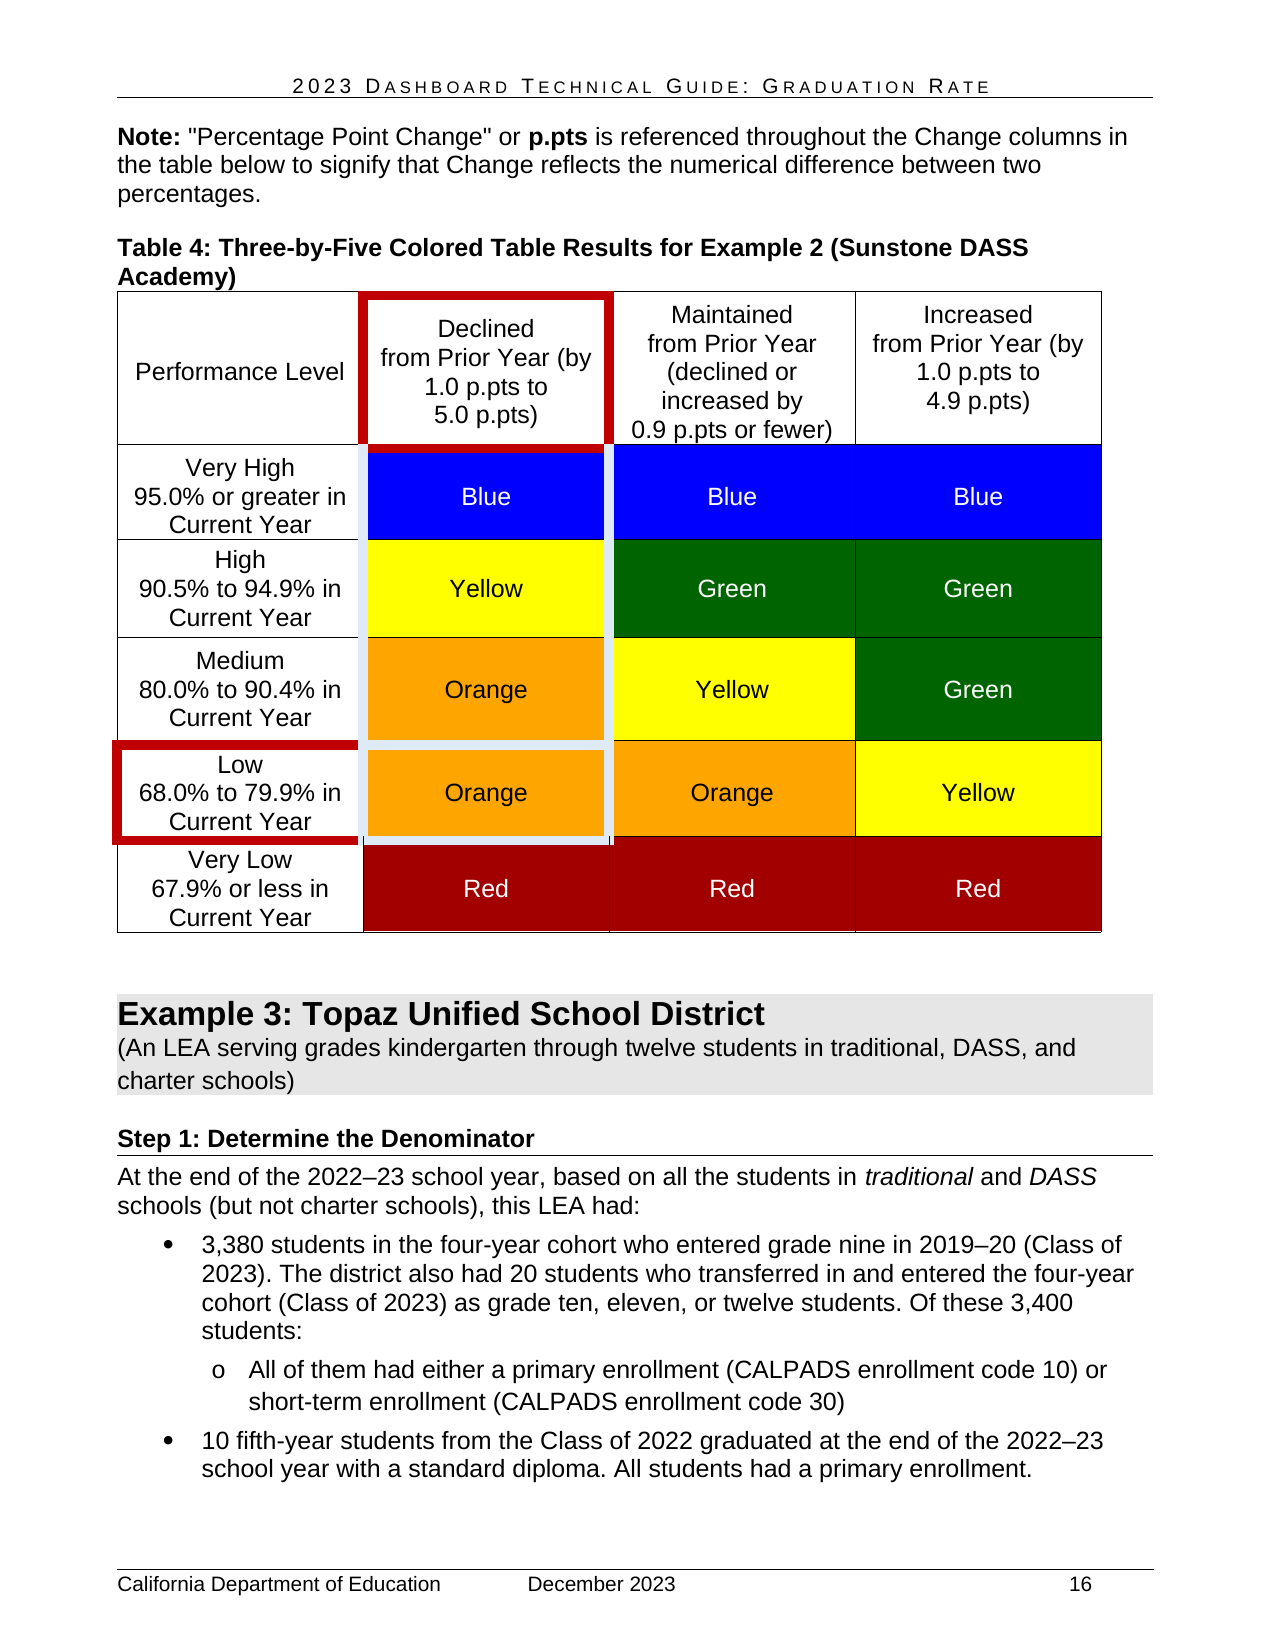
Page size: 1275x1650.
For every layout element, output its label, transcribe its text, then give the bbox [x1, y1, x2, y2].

table_cell Yellow [368, 540, 604, 637]
text Note: "Percentage Point Change" or p.pts is referenced throughout the Change columns in the table below to signify that Change reflects the numerical difference between two percentages. [262, 122, 1153, 208]
list 3,380 students in the four-year cohort who entered grade nine in 2019–20 (Class of 2023). The district also had 20 students who transferred in and entered the four-year cohort (Class of 2023) as grade ten, eleven, or twelve students. Of these 3,400 students: [164, 1230, 1153, 1345]
table_cell Blue [368, 453, 604, 539]
table_cell Green [614, 540, 855, 637]
table_cell High 90.5% to 94.9% in Current Year [118, 540, 358, 637]
table_header Maintained from Prior Year (declined or increased by 0.9 p.pts or fewer) [614, 292, 855, 444]
table_header Performance Level [118, 292, 358, 444]
list All of them had either a primary enrollment (CALPADS enrollment code 10) or short-term enrollment (CALPADS enrollment code 30) [211, 1356, 1153, 1415]
table_cell Orange [368, 750, 604, 836]
table_cell Very High 95.0% or greater in Current Year [118, 445, 358, 539]
table_cell Red [856, 837, 1101, 931]
table_cell Red [364, 845, 609, 931]
list 10 fifth-year students from the Class of 2022 graduated at the end of the 2022–23 school year with a standard diploma. All students had a primary enrollment. [164, 1426, 1153, 1483]
table_cell Yellow [614, 638, 855, 740]
table_cell Green [856, 540, 1101, 637]
table_cell Low 68.0% to 79.9% in Current Year [122, 750, 358, 836]
text Table 4: Three-by-Five Colored Table Results for Example 2 (Sunstone DASS Academy) [117, 233, 1153, 291]
subtitle Step 1: Determine the Denominator [117, 1124, 1153, 1155]
table_header Declined from Prior Year (by 1.0 p.pts to 5.0 p.pts) [368, 300, 604, 444]
table_cell Medium 80.0% to 90.4% in Current Year [118, 638, 358, 740]
table_cell Blue [856, 445, 1101, 539]
table_cell Orange [368, 638, 604, 740]
table_cell Yellow [856, 741, 1101, 836]
table_cell Orange [614, 741, 855, 836]
table_cell Red [610, 837, 855, 931]
text (An LEA serving grades kindergarten through twelve students in traditional, DASS, and charter schools) [117, 1033, 1153, 1095]
table_cell Green [856, 638, 1101, 740]
subtitle Example 3: Topaz Unified School District [117, 994, 1153, 1033]
text At the end of the 2022–23 school year, based on all the students in traditional and DASS schools (but not charter schools), this LEA had: [117, 1162, 1153, 1219]
table_cell Very Low 67.9% or less in Current Year [118, 845, 363, 931]
table_header Increased from Prior Year (by 1.0 p.pts to 4.9 p.pts) [856, 292, 1101, 444]
table_cell Blue [614, 445, 855, 539]
